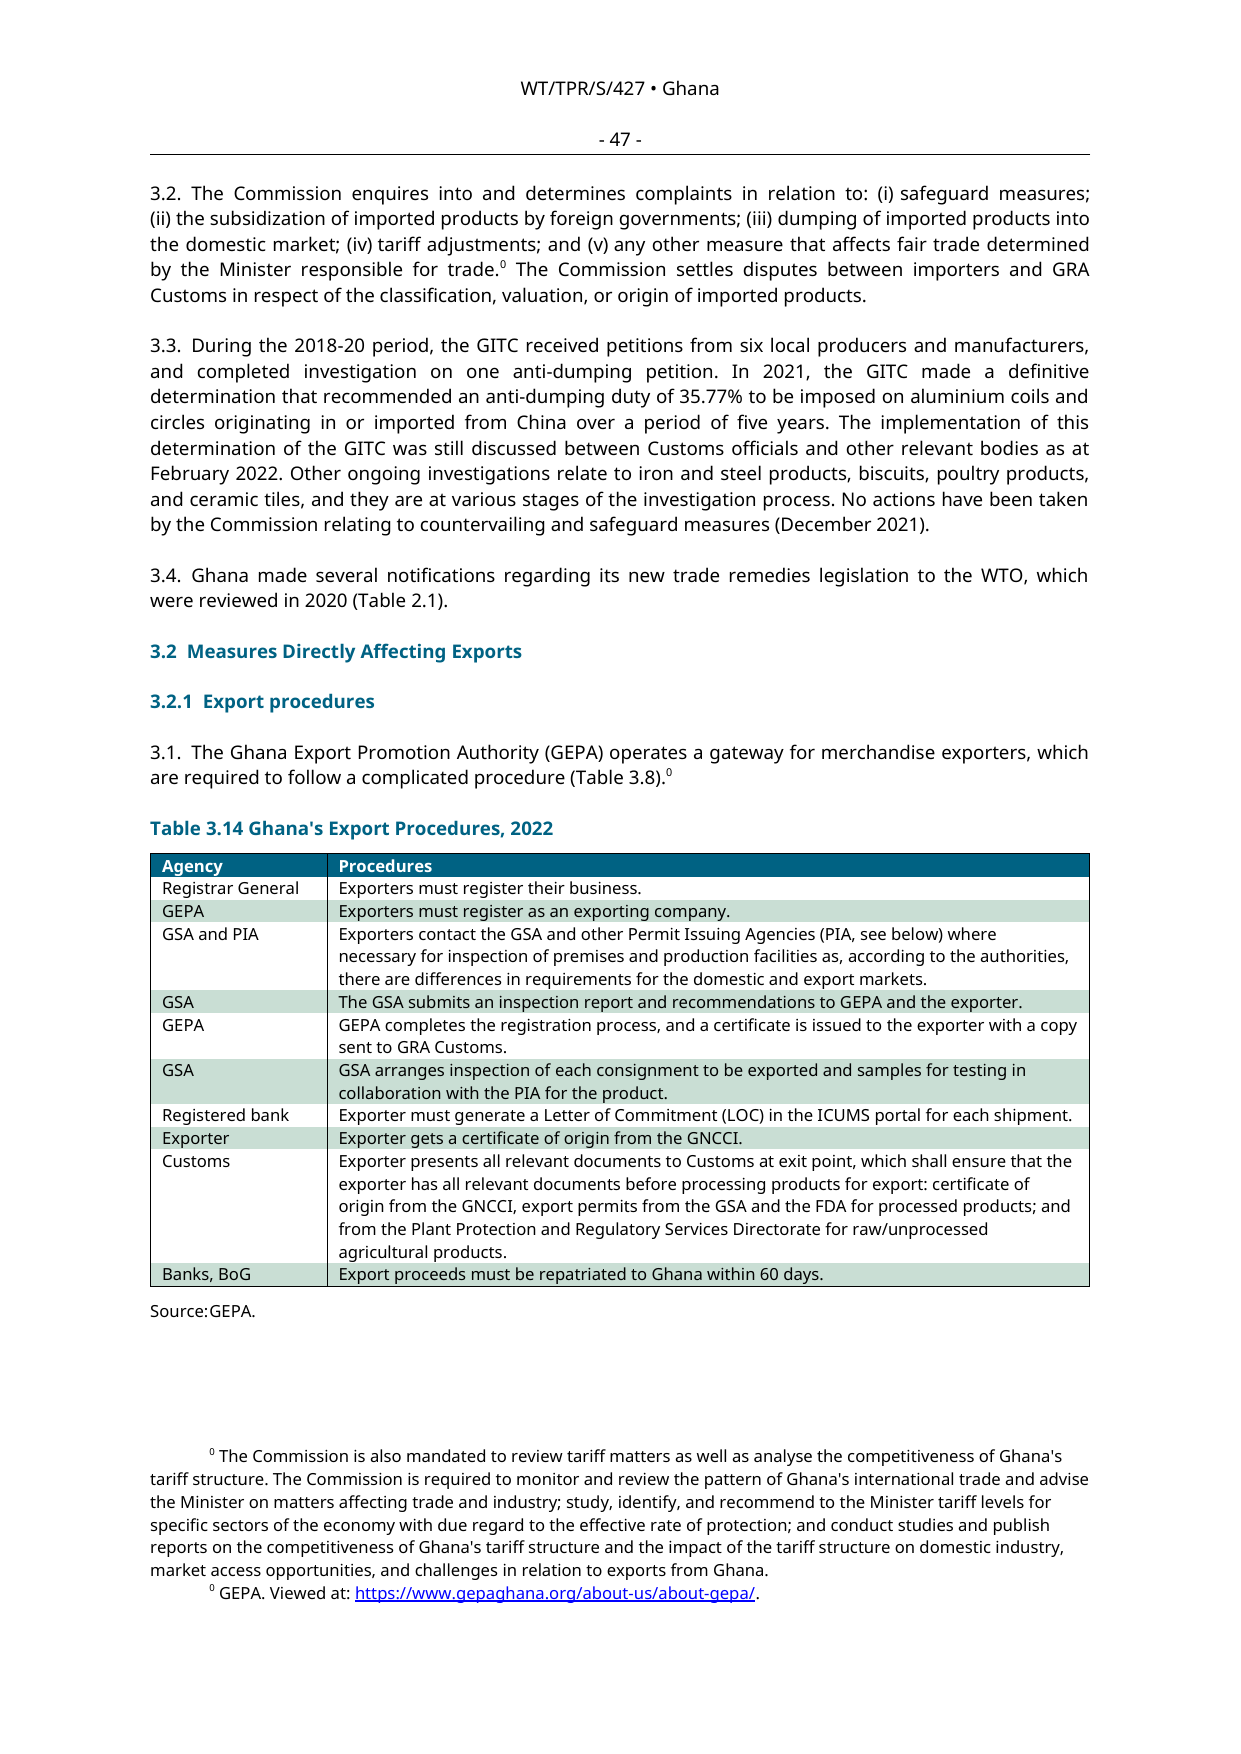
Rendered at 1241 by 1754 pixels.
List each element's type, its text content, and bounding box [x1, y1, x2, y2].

subtitle Measures Directly Affecting Exports [150, 638, 1090, 663]
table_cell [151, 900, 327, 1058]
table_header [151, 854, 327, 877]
list Ghana made several notifications regarding its new trade remedies legislation to the WTO, which were reviewed in 2020 (Table 2.1). [150, 562, 1090, 613]
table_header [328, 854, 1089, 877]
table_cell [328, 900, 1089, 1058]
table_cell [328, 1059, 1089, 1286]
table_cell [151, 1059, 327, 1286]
list During the 2018-20 period, the GITC received petitions from six local producers and manufacturers, and completed investigation on one anti-dumping petition. In 2021, the GITC made a definitive determination that recommended an anti-dumping duty of 35.77% to be imposed on aluminium coils and circles originating in or imported from China over a period of five years. The implementation of this determination of the GITC was still discussed between Customs officials and other relevant bodies as at February 2022. Other ongoing investigations relate to iron and steel products, biscuits, poultry products, and ceramic tiles, and they are at various stages of the investigation process. No actions have been taken by the Commission relating to countervailing and safeguard measures (December 2021). [150, 333, 1090, 537]
list The Commission enquires into and determines complaints in relation to: (i) safeguard measures; (ii) the subsidization of imported products by foreign governments; (iii) dumping of imported products into the domestic market; (iv) tariff adjustments; and (v) any other measure that affects fair trade determined by the Minister responsible for trade. The Commission settles disputes between importers and GRA Customs in respect of the classification, valuation, or origin of imported products. [150, 180, 1090, 308]
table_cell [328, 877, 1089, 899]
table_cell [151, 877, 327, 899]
text Source: GEPA. [150, 1299, 1090, 1322]
subtitle Export procedures [150, 688, 1090, 714]
list The Ghana Export Promotion Authority (GEPA) operates a gateway for merchandise exporters, which are required to follow a complicated procedure (Table 3.8). [150, 739, 1090, 790]
